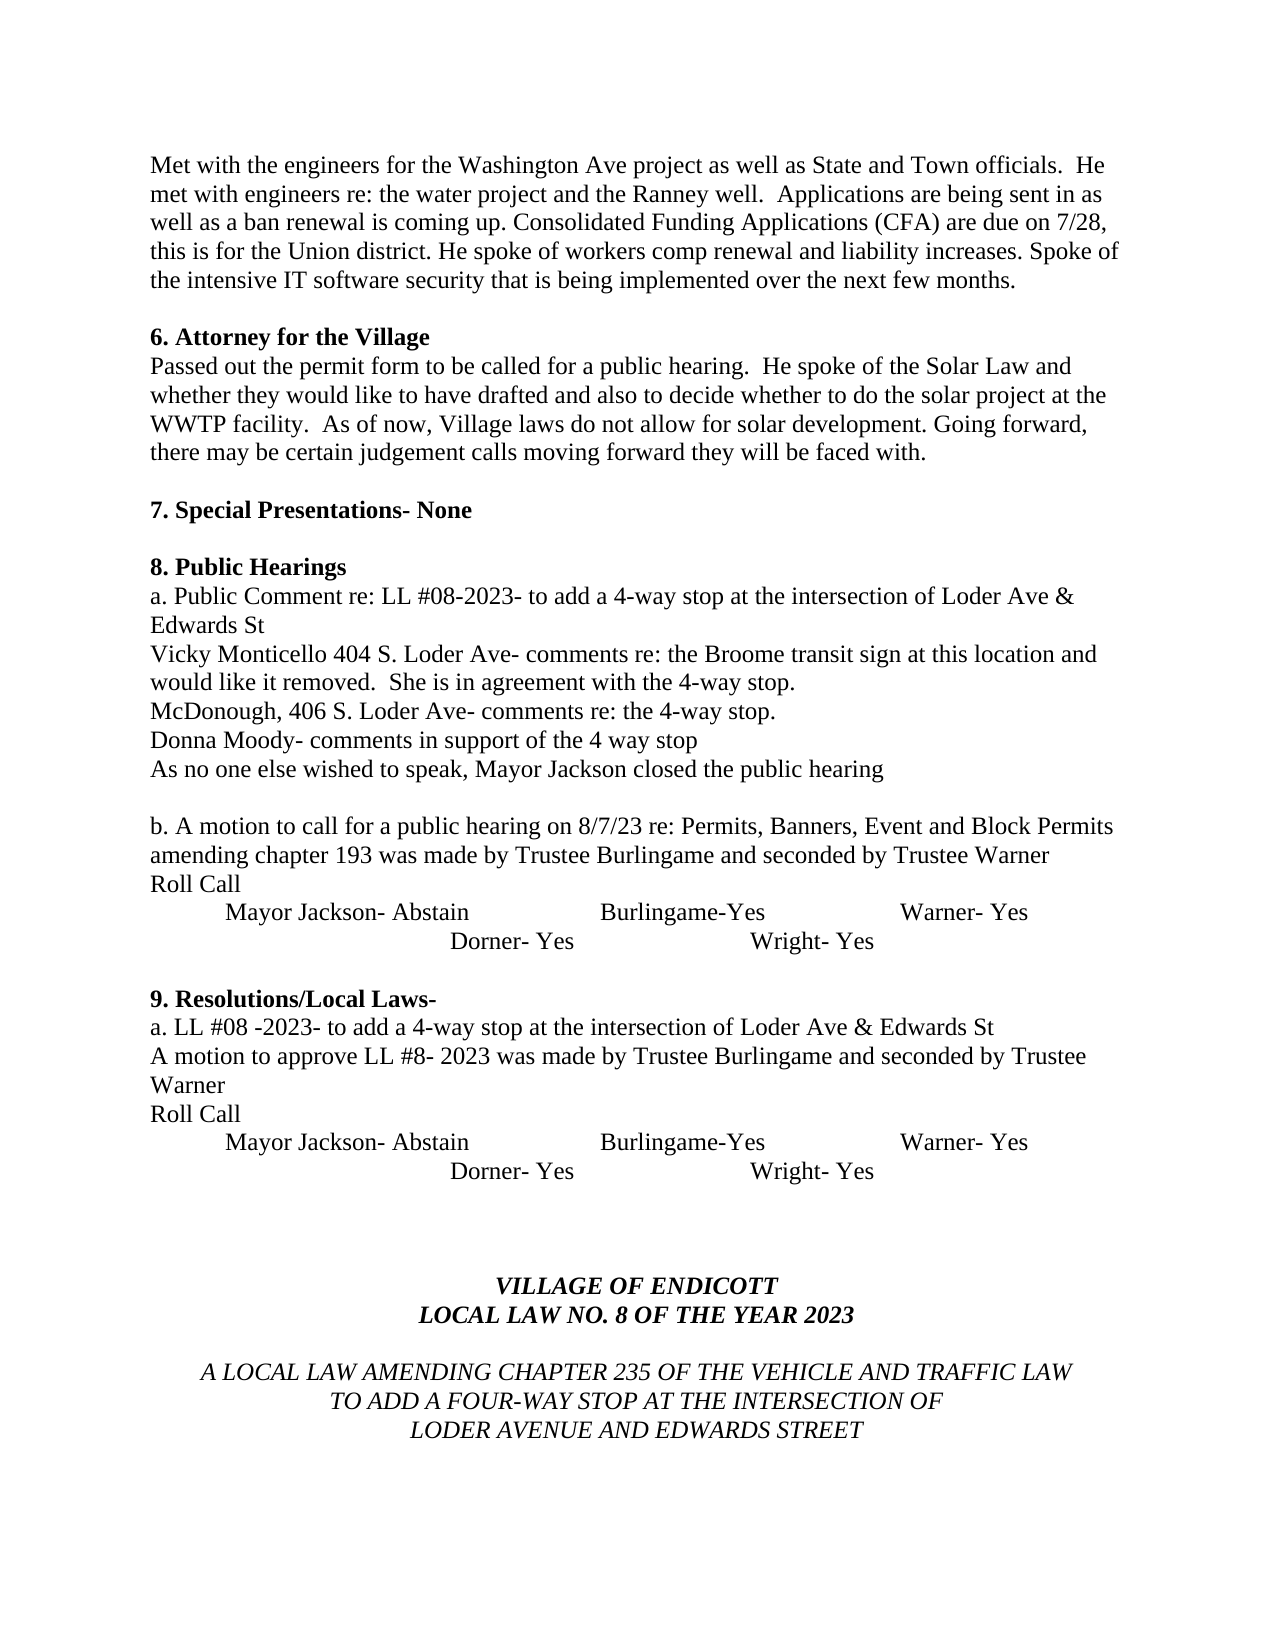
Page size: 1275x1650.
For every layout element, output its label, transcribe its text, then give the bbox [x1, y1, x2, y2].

text 9. Resolutions/Local Laws- [150, 984, 1125, 1012]
list Mayor Jackson- Abstain Burlingame-Yes Warner- Yes [225, 897, 1125, 926]
text a. LL #08 -2023- to add a 4-way stop at the intersection of Loder Ave & Edwards St [150, 1012, 1125, 1041]
text 6. Attorney for the Village [150, 322, 1125, 351]
list Mayor Jackson- Abstain Burlingame-Yes Warner- Yes [225, 1127, 1125, 1156]
text A motion to approve LL #8- 2023 was made by Trustee Burlingame and seconded by Trustee Warner [150, 1041, 1125, 1099]
text McDonough, 406 S. Loder Ave- comments re: the 4-way stop. [150, 696, 1125, 725]
text Met with the engineers for the Washington Ave project as well as State and Town officials. He met with engineers re: the water project and the Ranney well. Applications are being sent in as well as a ban renewal is coming up. Consolidated Funding Applications (CFA) are due on 7/28, this is for the Union district. He spoke of workers comp renewal and liability increases. Spoke of the intensive IT software security that is being implemented over the next few months. [150, 150, 1125, 294]
text As no one else wished to speak, Mayor Jackson closed the public hearing [150, 754, 1125, 782]
list Dorner- Yes Wright- Yes [225, 1156, 1125, 1185]
list Dorner- Yes Wright- Yes [225, 926, 1125, 955]
text a. Public Comment re: LL #08-2023- to add a 4-way stop at the intersection of Loder Ave & Edwards St [150, 581, 1125, 639]
text VILLAGE OF ENDICOTT [150, 1271, 1125, 1300]
text LOCAL LAW NO. 8 OF THE YEAR 2023 [150, 1300, 1125, 1329]
text LODER AVENUE AND EDWARDS STREET [150, 1415, 1125, 1444]
text Vicky Monticello 404 S. Loder Ave- comments re: the Broome transit sign at this location and would like it removed. She is in agreement with the 4-way stop. [150, 639, 1125, 696]
text b. A motion to call for a public hearing on 8/7/23 re: Permits, Banners, Event and Block Permits amending chapter 193 was made by Trustee Burlingame and seconded by Trustee Warner [150, 811, 1125, 869]
text A LOCAL LAW AMENDING CHAPTER 235 OF THE VEHICLE AND TRAFFIC LAW [150, 1357, 1125, 1386]
text Roll Call [150, 869, 1125, 897]
text 7. Special Presentations- None [150, 495, 1125, 524]
text 8. Public Hearings [150, 552, 1125, 581]
text Donna Moody- comments in support of the 4 way stop [150, 725, 1125, 754]
text Passed out the permit form to be called for a public hearing. He spoke of the Solar Law and whether they would like to have drafted and also to decide whether to do the solar project at the WWTP facility. As of now, Village laws do not allow for solar development. Going forward, there may be certain judgement calls moving forward they will be faced with. [150, 351, 1125, 466]
text TO ADD A FOUR-WAY STOP AT THE INTERSECTION OF [150, 1386, 1125, 1415]
text Roll Call [150, 1099, 1125, 1127]
